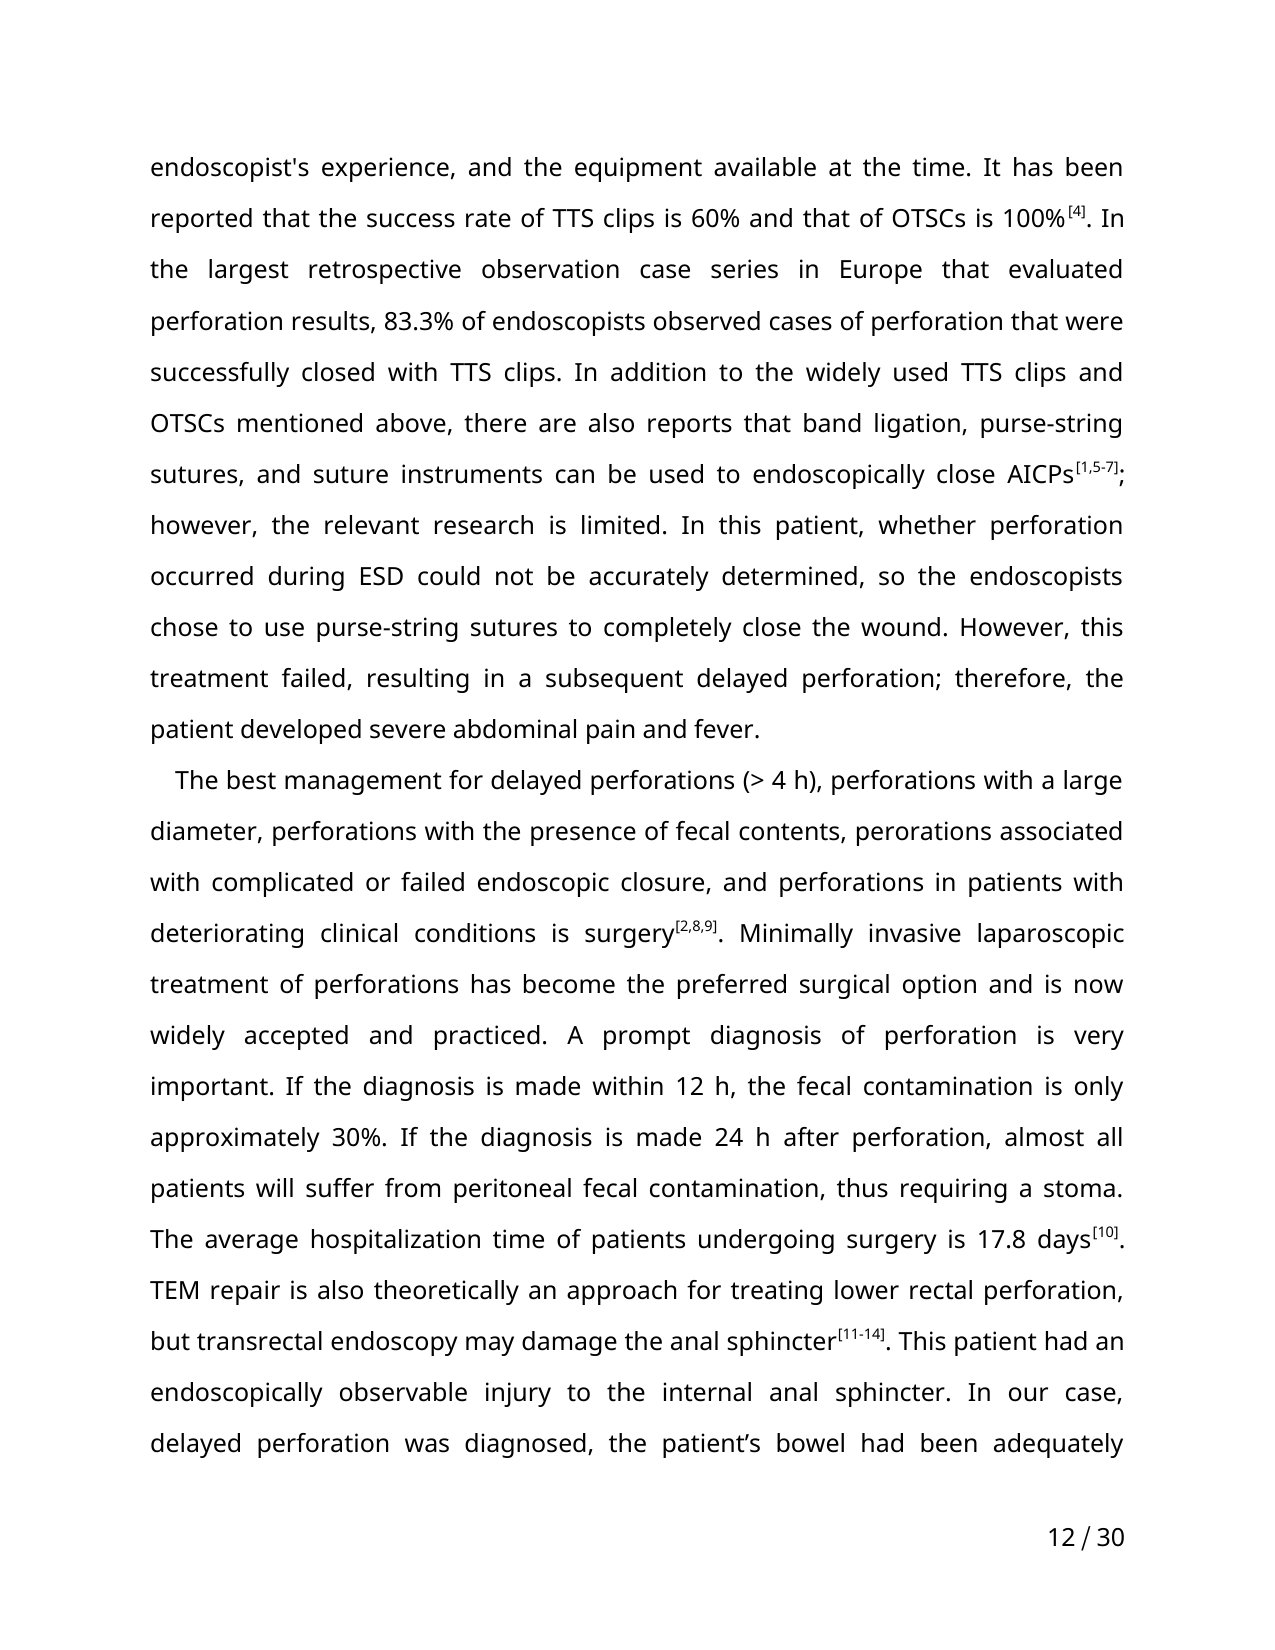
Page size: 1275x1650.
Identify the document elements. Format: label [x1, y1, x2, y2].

text [150, 762, 1125, 1460]
text [150, 150, 1125, 746]
